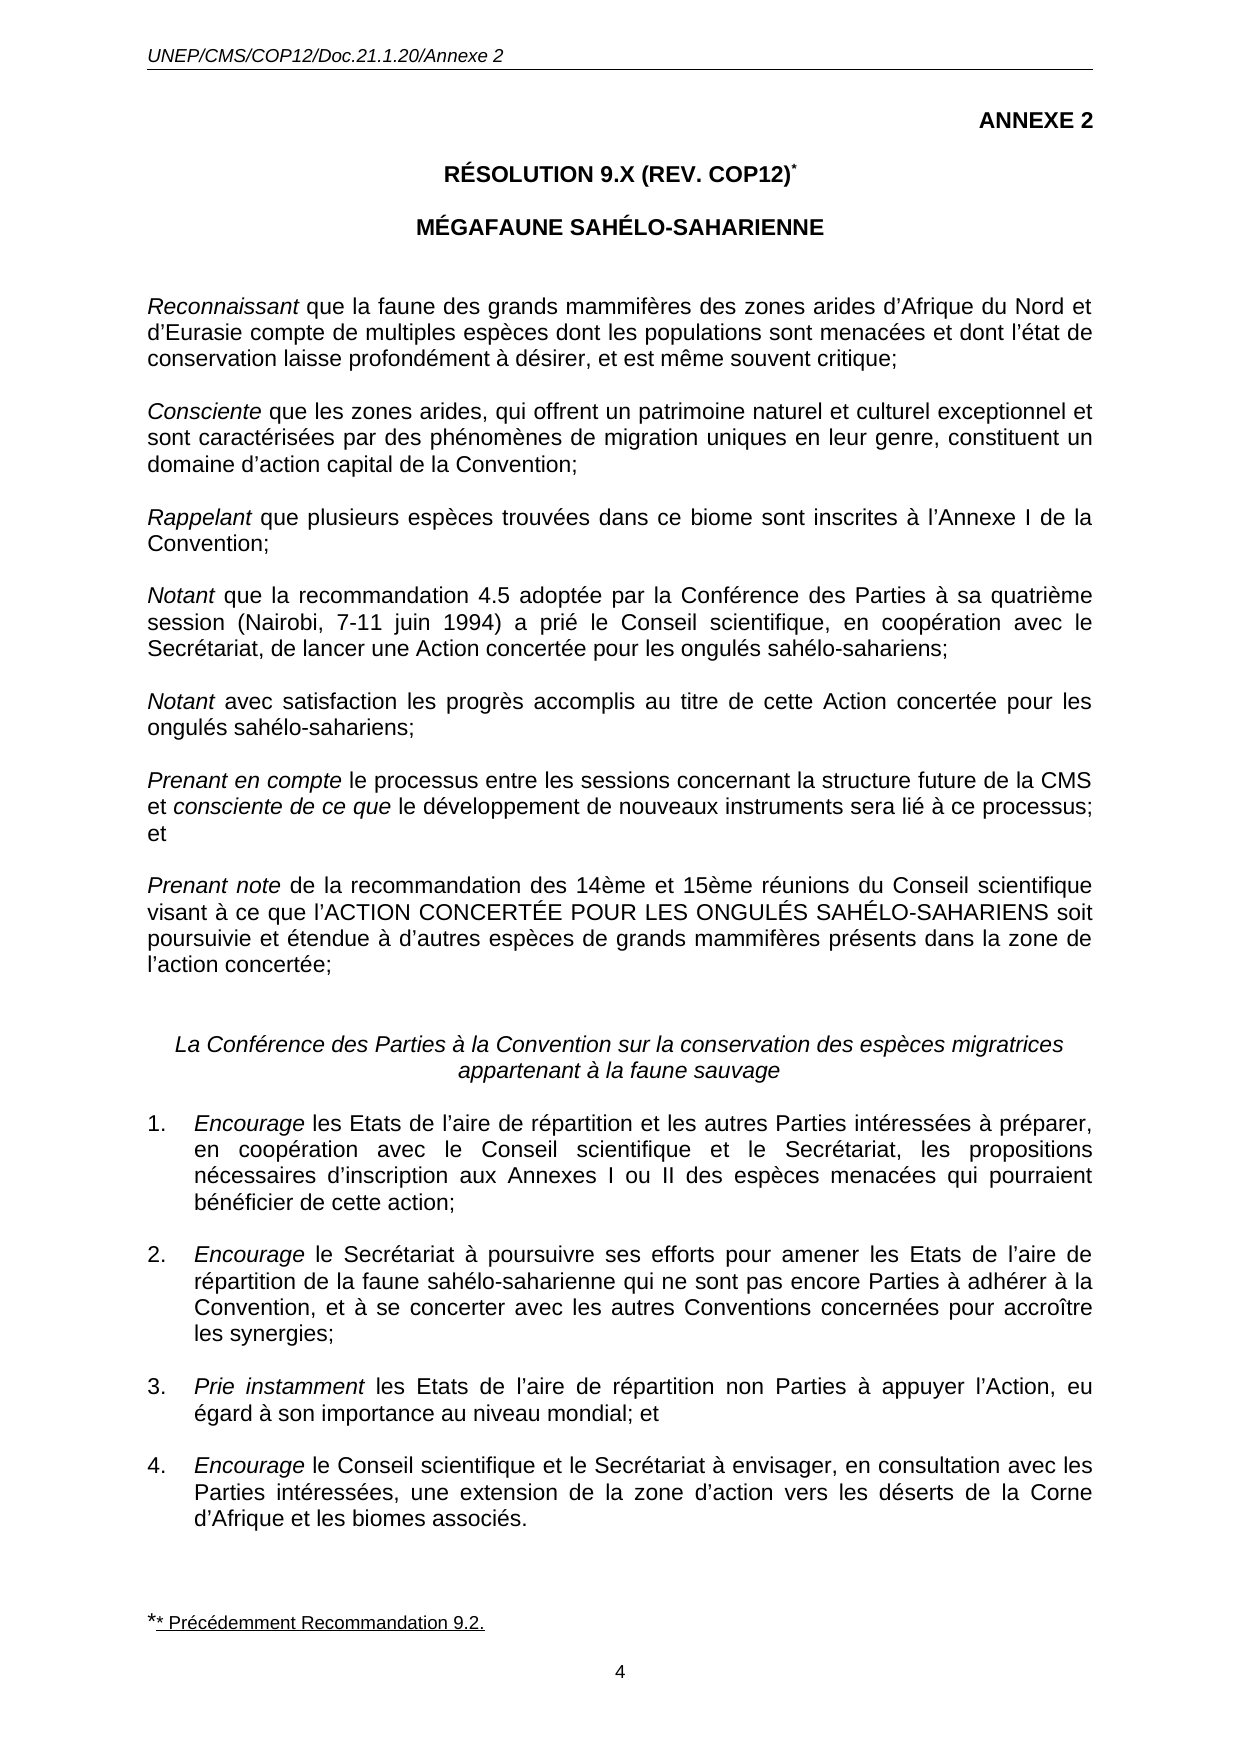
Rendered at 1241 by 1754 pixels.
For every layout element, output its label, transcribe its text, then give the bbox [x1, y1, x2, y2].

text Rappelant que plusieurs espèces trouvées dans ce biome sont inscrites à l’Annexe I de la Convention; [147, 503, 1093, 556]
text Notant avec satisfaction les progrès accomplis au titre de cette Action concertée pour les ongulés sahélo-sahariens; [147, 688, 1093, 741]
text Prenant note de la recommandation des 14ème et 15ème réunions du Conseil scientifique visant à ce que l’ACTION CONCERTÉE POUR LES ONGULÉS SAHÉLO-SAHARIENS soit poursuivie et étendue à d’autres espèces de grands mammifères présents dans la zone de l’action concertée; [147, 872, 1093, 978]
list Encourage le Secrétariat à poursuivre ses efforts pour amener les Etats de l’aire de répartition de la faune sahélo-saharienne qui ne sont pas encore Parties à adhérer à la Convention, et à se concerter avec les autres Conventions concernées pour accroître les synergies; [147, 1241, 1093, 1347]
text Reconnaissant que la faune des grands mammifères des zones arides d’Afrique du Nord et d’Eurasie compte de multiples espèces dont les populations sont menacées et dont l’état de conservation laisse profondément à désirer, et est même souvent critique; [147, 293, 1093, 372]
text Prenant en compte le processus entre les sessions concernant la structure future de la CMS et consciente de ce que le développement de nouveaux instruments sera lié à ce processus; et [147, 767, 1093, 846]
text Consciente que les zones arides, qui offrent un patrimoine naturel et culturel exceptionnel et sont caractérisées par des phénomènes de migration uniques en leur genre, constituent un domaine d’action capital de la Convention; [147, 398, 1093, 477]
text Notant que la recommandation 4.5 adoptée par la Conférence des Parties à sa quatrième session (Nairobi, 7-11 juin 1994) a prié le Conseil scientifique, en coopération avec le Secrétariat, de lancer une Action concertée pour les ongulés sahélo-sahariens; [147, 582, 1093, 662]
text RÉSOLUTION 9.X (REV. COP12)* [147, 161, 1093, 187]
text La Conférence des Parties à la Convention sur la conservation des espèces migratrices appartenant à la faune sauvage [147, 1031, 1093, 1083]
list Prie instamment les Etats de l’aire de répartition non Parties à appuyer l’Action, eu égard à son importance au niveau mondial; et [147, 1373, 1093, 1426]
list Encourage le Conseil scientifique et le Secrétariat à envisager, en consultation avec les Parties intéressées, une extension de la zone d’action vers les déserts de la Corne d’Afrique et les biomes associés. [147, 1452, 1093, 1531]
text MÉGAFAUNE SAHÉLO-SAHARIENNE [147, 213, 1093, 240]
text AnnexE 2 [147, 107, 1093, 133]
list Encourage les Etats de l’aire de répartition et les autres Parties intéressées à préparer, en coopération avec le Conseil scientifique et le Secrétariat, les propositions nécessaires d’inscription aux Annexes I ou II des espèces menacées qui pourraient bénéficier de cette action; [147, 1109, 1093, 1215]
